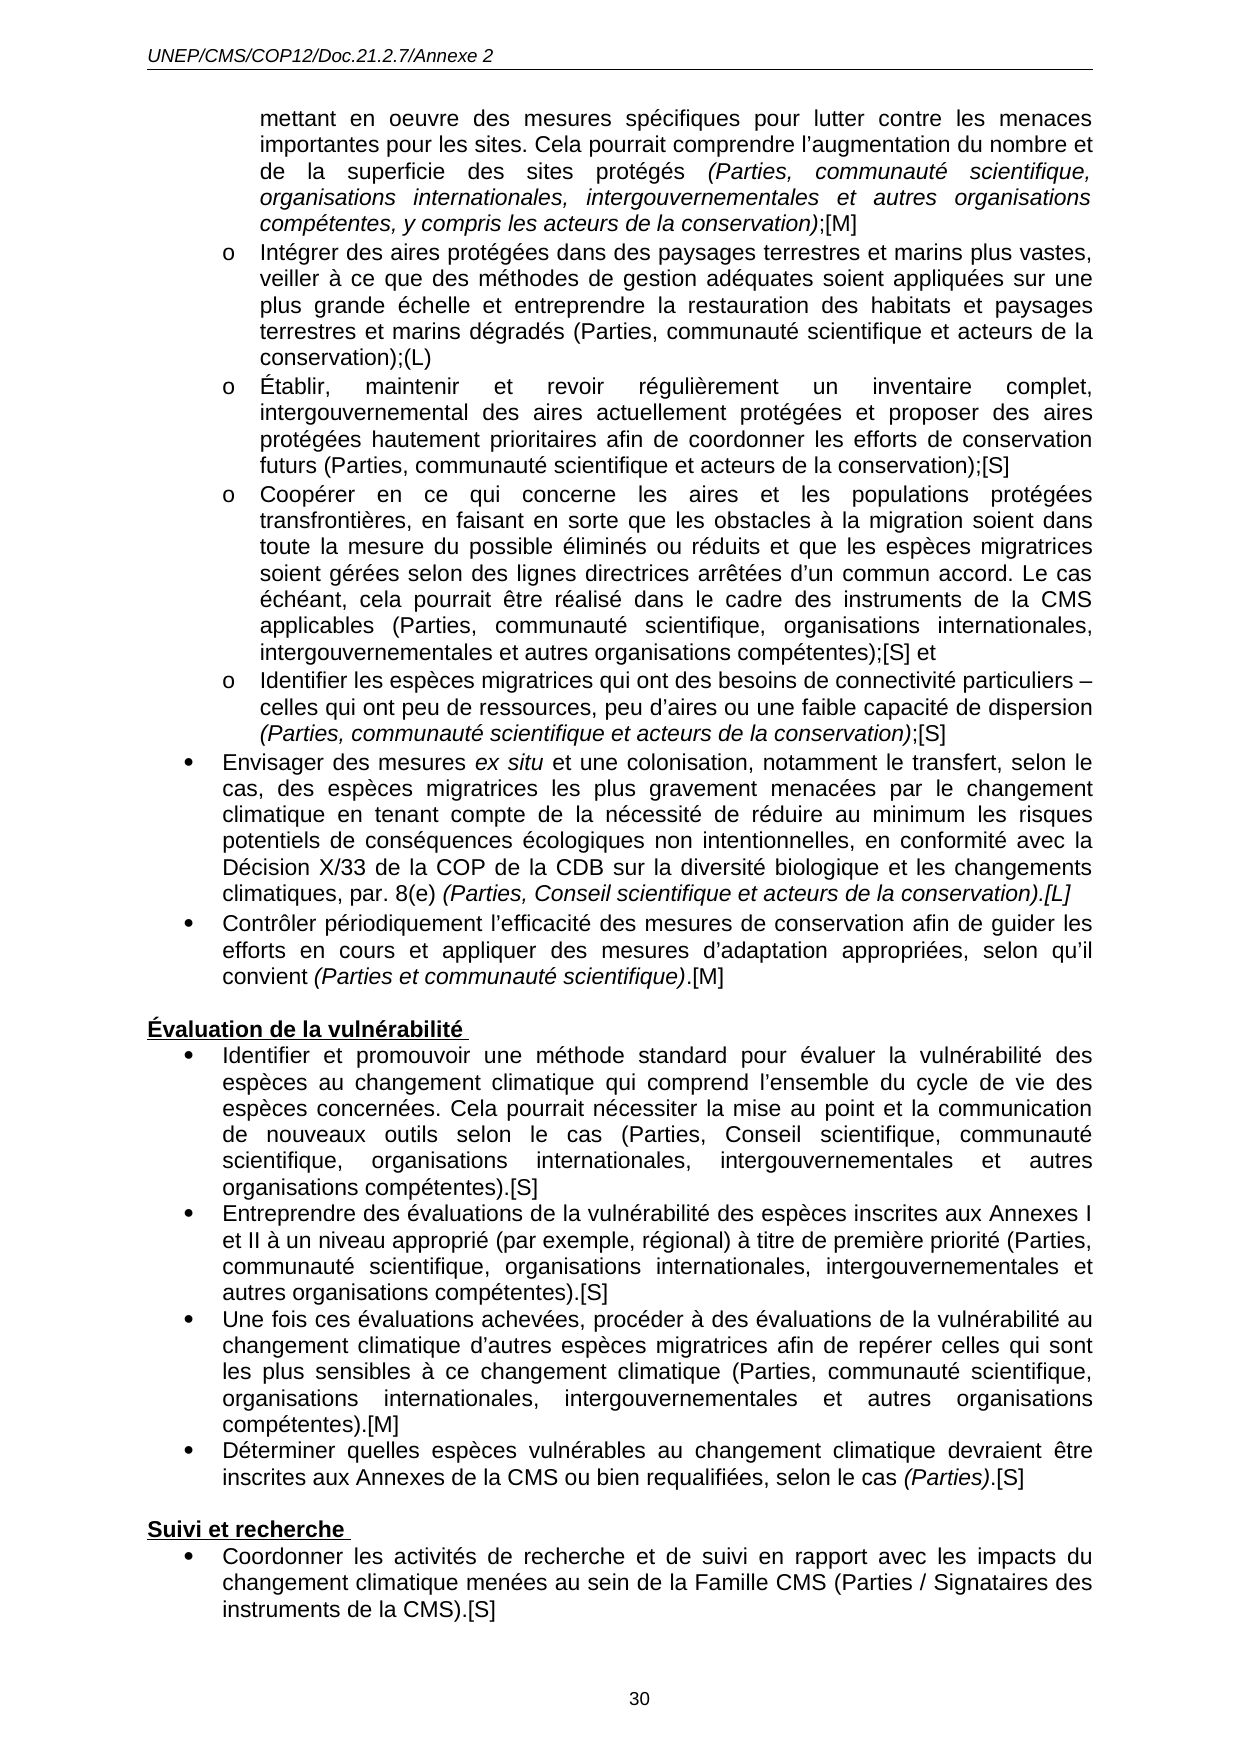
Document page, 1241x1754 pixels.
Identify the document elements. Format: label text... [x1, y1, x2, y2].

text o Coopérer en ce qui concerne les aires et les populations protégées transfrontières, en faisant en sorte que les obstacles à la migration soient dans toute la mesure du possible éliminés ou réduits et que les espèces migratrices soient gérées selon des lignes directrices arrêtées d’un commun accord. Le cas échéant, cela pourrait être réalisé dans le cadre des instruments de la CMS applicables (Parties, communauté scientifique, organisations internationales, intergouvernementales et autres organisations compétentes);[S] et [222, 481, 1093, 665]
text Contrôler périodiquement l’efficacité des mesures de conservation afin de guider les efforts en cours et appliquer des mesures d’adaptation appropriées, selon qu’il convient (Parties et communauté scientifique).[M] [184, 910, 1093, 989]
text Identifier et promouvoir une méthode standard pour évaluer la vulnérabilité des espèces au changement climatique qui comprend l’ensemble du cycle de vie des espèces concernées. Cela pourrait nécessiter la mise au point et la communication de nouveaux outils selon le cas (Parties, Conseil scientifique, communauté scientifique, organisations internationales, intergouvernementales et autres organisations compétentes).[S] [184, 1042, 1093, 1200]
text o Intégrer des aires protégées dans des paysages terrestres et marins plus vastes, veiller à ce que des méthodes de gestion adéquates soient appliquées sur une plus grande échelle et entreprendre la restauration des habitats et paysages terrestres et marins dégradés (Parties, communauté scientifique et acteurs de la conservation);(L) [222, 239, 1093, 371]
text o Identifier les espèces migratrices qui ont des besoins de connectivité particuliers – celles qui ont peu de ressources, peu d’aires ou une faible capacité de dispersion (Parties, communauté scientifique et acteurs de la conservation);[S] [222, 667, 1093, 746]
text o Établir, maintenir et revoir régulièrement un inventaire complet, intergouvernemental des aires actuellement protégées et proposer des aires protégées hautement prioritaires afin de coordonner les efforts de conservation futurs (Parties, communauté scientifique et acteurs de la conservation);[S] [222, 373, 1093, 478]
text Entreprendre des évaluations de la vulnérabilité des espèces inscrites aux Annexes I et II à un niveau approprié (par exemple, régional) à titre de première priorité (Parties, communauté scientifique, organisations internationales, intergouvernementales et autres organisations compétentes).[S] [184, 1200, 1093, 1306]
text Suivi et recherche [147, 1516, 1093, 1543]
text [222, 105, 1093, 237]
text Déterminer quelles espèces vulnérables au changement climatique devraient être inscrites aux Annexes de la CMS ou bien requalifiées, selon le cas (Parties).[S] [184, 1437, 1093, 1490]
text Coordonner les activités de recherche et de suivi en rapport avec les impacts du changement climatique menées au sein de la Famille CMS (Parties / Signataires des instruments de la CMS).[S] [184, 1543, 1093, 1622]
text Envisager des mesures ex situ et une colonisation, notamment le transfert, selon le cas, des espèces migratrices les plus gravement menacées par le changement climatique en tenant compte de la nécessité de réduire au minimum les risques potentiels de conséquences écologiques non intentionnelles, en conformité avec la Décision X/33 de la COP de la CDB sur la diversité biologique et les changements climatiques, par. 8(e) (Parties, Conseil scientifique et acteurs de la conservation).[L] [184, 748, 1093, 907]
text Évaluation de la vulnérabilité [147, 1016, 1093, 1042]
text Une fois ces évaluations achevées, procéder à des évaluations de la vulnérabilité au changement climatique d’autres espèces migratrices afin de repérer celles qui sont les plus sensibles à ce changement climatique (Parties, communauté scientifique, organisations internationales, intergouvernementales et autres organisations compétentes).[M] [184, 1306, 1093, 1437]
